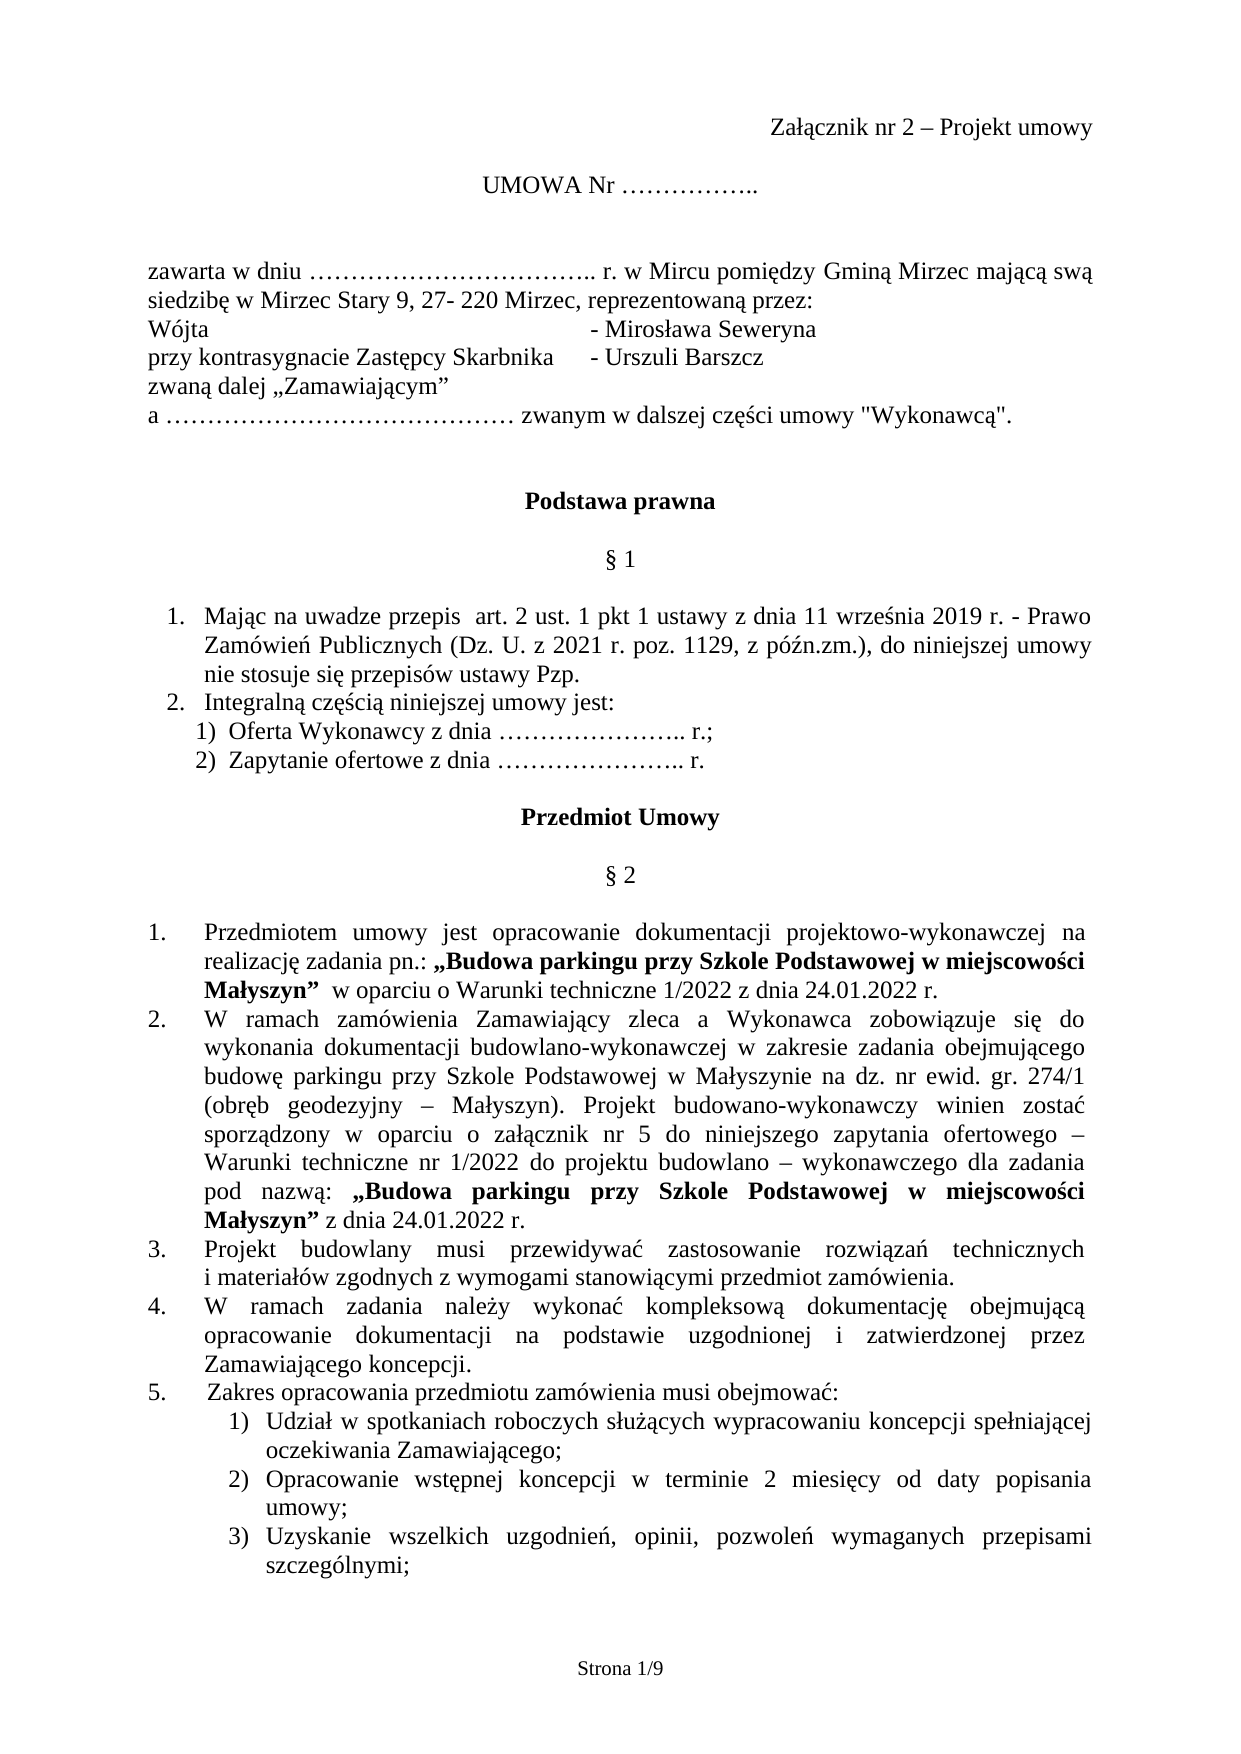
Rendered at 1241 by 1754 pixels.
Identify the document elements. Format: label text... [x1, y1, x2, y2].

text zawarta w dniu …………………………….. r. w Mircu pomiędzy Gminą Mirzec mającą swą siedzibę w Mirzec Stary 9, 27- 220 Mirzec, reprezentowaną przez: [148, 256, 1093, 314]
text przy kontrasygnacie Zastępcy Skarbnika - Urszuli Barszcz [148, 342, 1093, 371]
list Uzyskanie wszelkich uzgodnień, opinii, pozwoleń wymaganych przepisami szczególnymi; [228, 1521, 1093, 1579]
text Przedmiot Umowy [148, 802, 1093, 831]
text Wójta - Mirosława Seweryna [148, 314, 1093, 342]
list Projekt budowlany musi przewidywać zastosowanie rozwiązań technicznych i materiałów zgodnych z wymogami stanowiącymi przedmiot zamówienia. [148, 1234, 1085, 1291]
list Przedmiotem umowy jest opracowanie dokumentacji projektowo-wykonawczej na realizację zadania pn.: „Budowa parkingu przy Szkole Podstawowej w miejscowości Małyszyn” w oparciu o Warunki techniczne 1/2022 z dnia 24.01.2022 r. [148, 917, 1085, 1004]
text zwaną dalej „Zamawiającym” [148, 371, 1093, 400]
list Udział w spotkaniach roboczych służących wypracowaniu koncepcji spełniającej oczekiwania Zamawiającego; [228, 1406, 1093, 1464]
text 2) Zapytanie ofertowe z dnia ………………….. r. [195, 745, 1093, 774]
list W ramach zamówienia Zamawiający zleca a Wykonawca zobowiązuje się do wykonania dokumentacji budowlano-wykonawczej w zakresie zadania obejmującego budowę parkingu przy Szkole Podstawowej w Małyszynie na dz. nr ewid. gr. 274/1 (obręb geodezyjny – Małyszyn). Projekt budowano-wykonawczy winien zostać sporządzony w oparciu o załącznik nr 5 do niniejszego zapytania ofertowego – Warunki techniczne nr 1/2022 do projektu budowlano – wykonawczego dla zadania pod nazwą: „Budowa parkingu przy Szkole Podstawowej w miejscowości Małyszyn” z dnia 24.01.2022 r. [148, 1004, 1085, 1234]
list W ramach zadania należy wykonać kompleksową dokumentację obejmującą opracowanie dokumentacji na podstawie uzgodnionej i zatwierdzonej przez Zamawiającego koncepcji. [148, 1291, 1085, 1377]
list Mając na uwadze przepis art. 2 ust. 1 pkt 1 ustawy z dnia 11 września 2019 r. - Prawo Zamówień Publicznych (Dz. U. z 2021 r. poz. 1129, z późn.zm.), do niniejszej umowy nie stosuje się przepisów ustawy Pzp. [166, 601, 1093, 687]
text Załącznik nr 2 – Projekt umowy [148, 112, 1093, 141]
text 1) Oferta Wykonawcy z dnia ………………….. r.; [148, 716, 1093, 745]
text a …………………………………… zwanym w dalszej części umowy "Wykonawcą". [148, 400, 1093, 429]
text UMOWA Nr …………….. [148, 170, 1093, 199]
list Zakres opracowania przedmiotu zamówienia musi obejmować: [148, 1377, 1085, 1406]
text § 2 [148, 860, 1093, 889]
list Integralną częścią niniejszej umowy jest: [166, 687, 1093, 716]
text Podstawa prawna [148, 486, 1093, 515]
text § 1 [148, 544, 1093, 572]
list Opracowanie wstępnej koncepcji w terminie 2 miesięcy od daty popisania umowy; [228, 1464, 1093, 1521]
